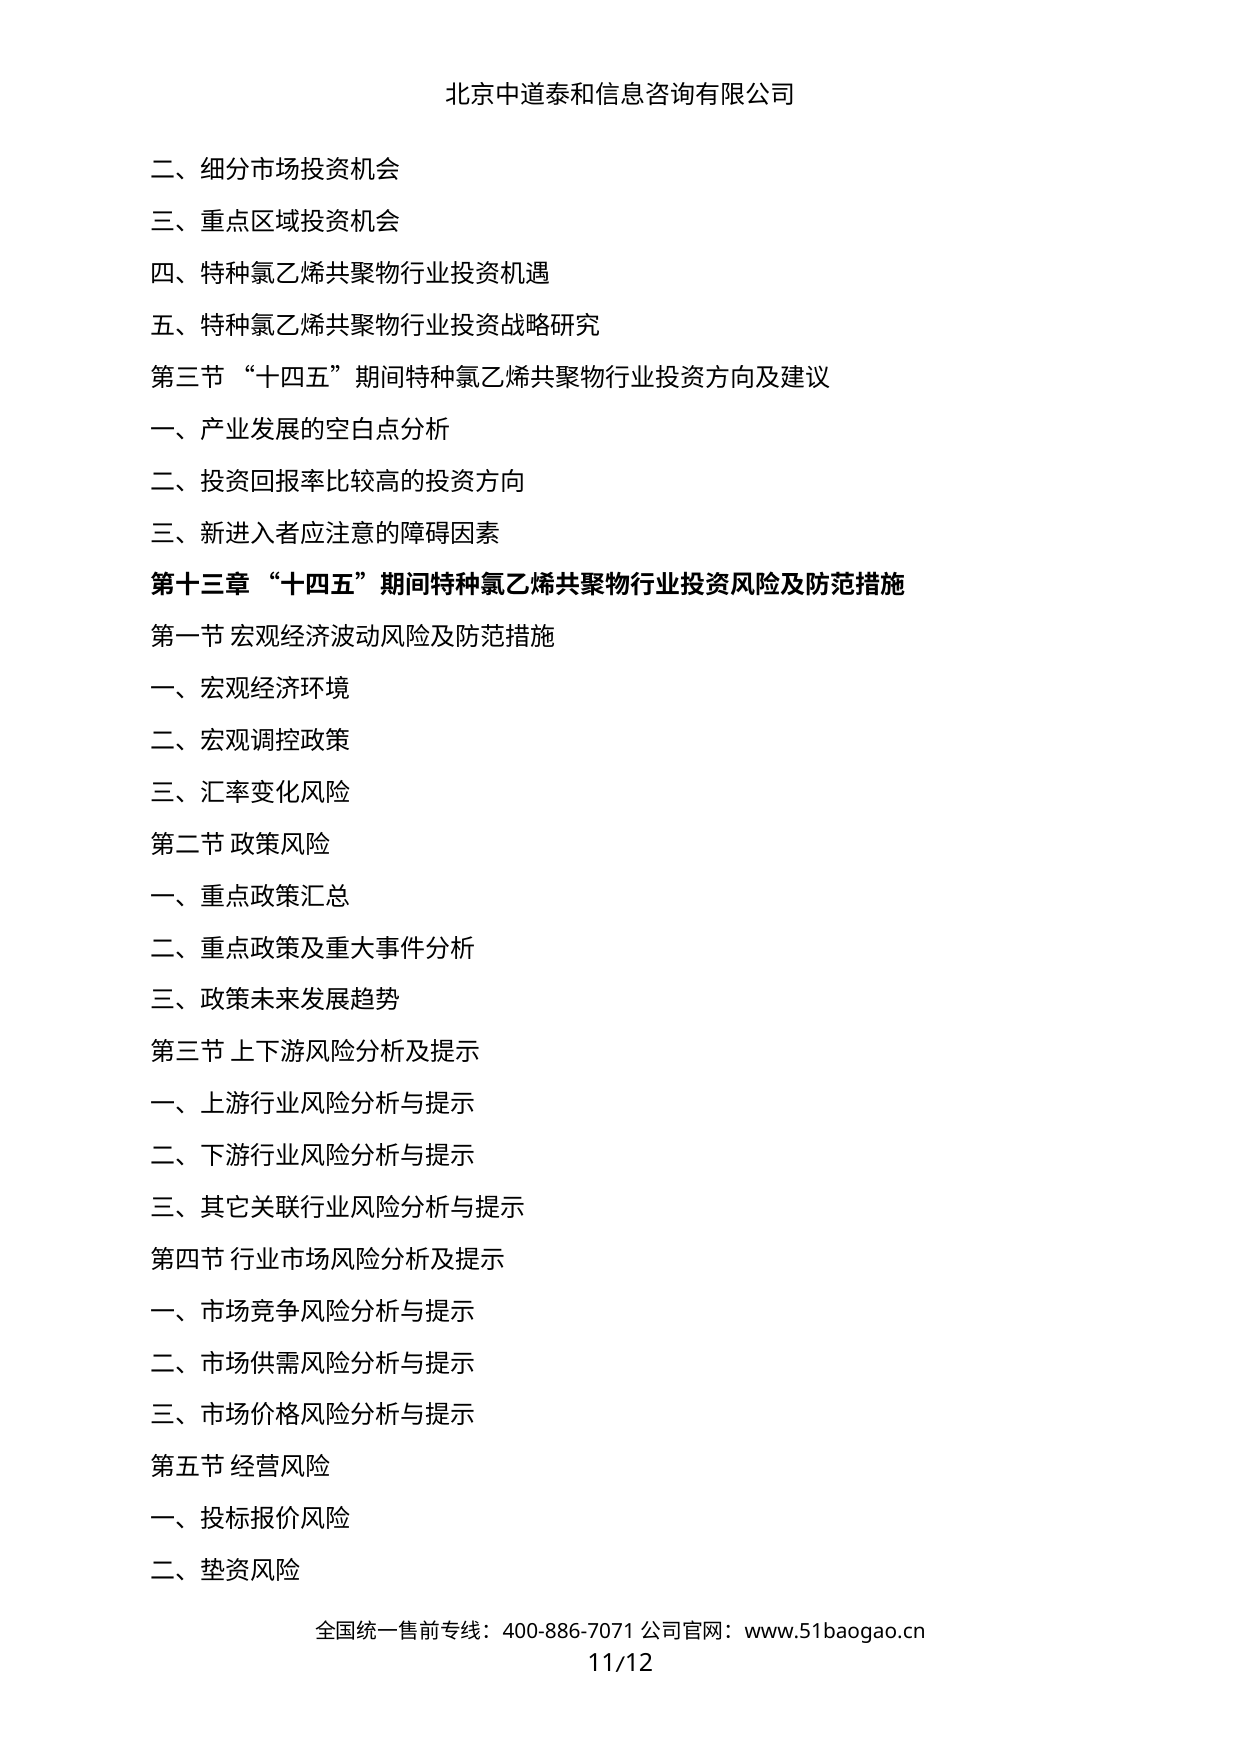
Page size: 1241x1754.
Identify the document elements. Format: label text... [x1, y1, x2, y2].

text 第三节 “十四五”期间特种氯乙烯共聚物行业投资方向及建议 [150, 357, 1090, 394]
text 三、政策未来发展趋势 [150, 980, 1090, 1016]
text 三、汇率变化风险 [150, 772, 1090, 809]
text 三、其它关联行业风险分析与提示 [150, 1187, 1090, 1224]
text 第四节 行业市场风险分析及提示 [150, 1239, 1090, 1276]
text 二、细分市场投资机会 [150, 150, 1090, 186]
text 二、下游行业风险分析与提示 [150, 1136, 1090, 1172]
text 第五节 经营风险 [150, 1447, 1090, 1483]
text 一、上游行业风险分析与提示 [150, 1084, 1090, 1120]
text 三、重点区域投资机会 [150, 202, 1090, 238]
text 五、特种氯乙烯共聚物行业投资战略研究 [150, 306, 1090, 342]
text 一、宏观经济环境 [150, 669, 1090, 705]
text 二、市场供需风险分析与提示 [150, 1343, 1090, 1379]
text 二、投资回报率比较高的投资方向 [150, 461, 1090, 497]
text 三、市场价格风险分析与提示 [150, 1395, 1090, 1431]
text 一、投标报价风险 [150, 1499, 1090, 1535]
text 二、垫资风险 [150, 1551, 1090, 1587]
text 一、产业发展的空白点分析 [150, 409, 1090, 446]
text 三、新进入者应注意的障碍因素 [150, 513, 1090, 549]
text 二、宏观调控政策 [150, 721, 1090, 757]
text 第一节 宏观经济波动风险及防范措施 [150, 617, 1090, 653]
text 一、市场竞争风险分析与提示 [150, 1291, 1090, 1327]
text 第三节 上下游风险分析及提示 [150, 1032, 1090, 1068]
text 四、特种氯乙烯共聚物行业投资机遇 [150, 254, 1090, 290]
text 二、重点政策及重大事件分析 [150, 928, 1090, 964]
text 第十三章 “十四五”期间特种氯乙烯共聚物行业投资风险及防范措施 [150, 565, 1090, 601]
text 一、重点政策汇总 [150, 876, 1090, 912]
text 第二节 政策风险 [150, 824, 1090, 861]
